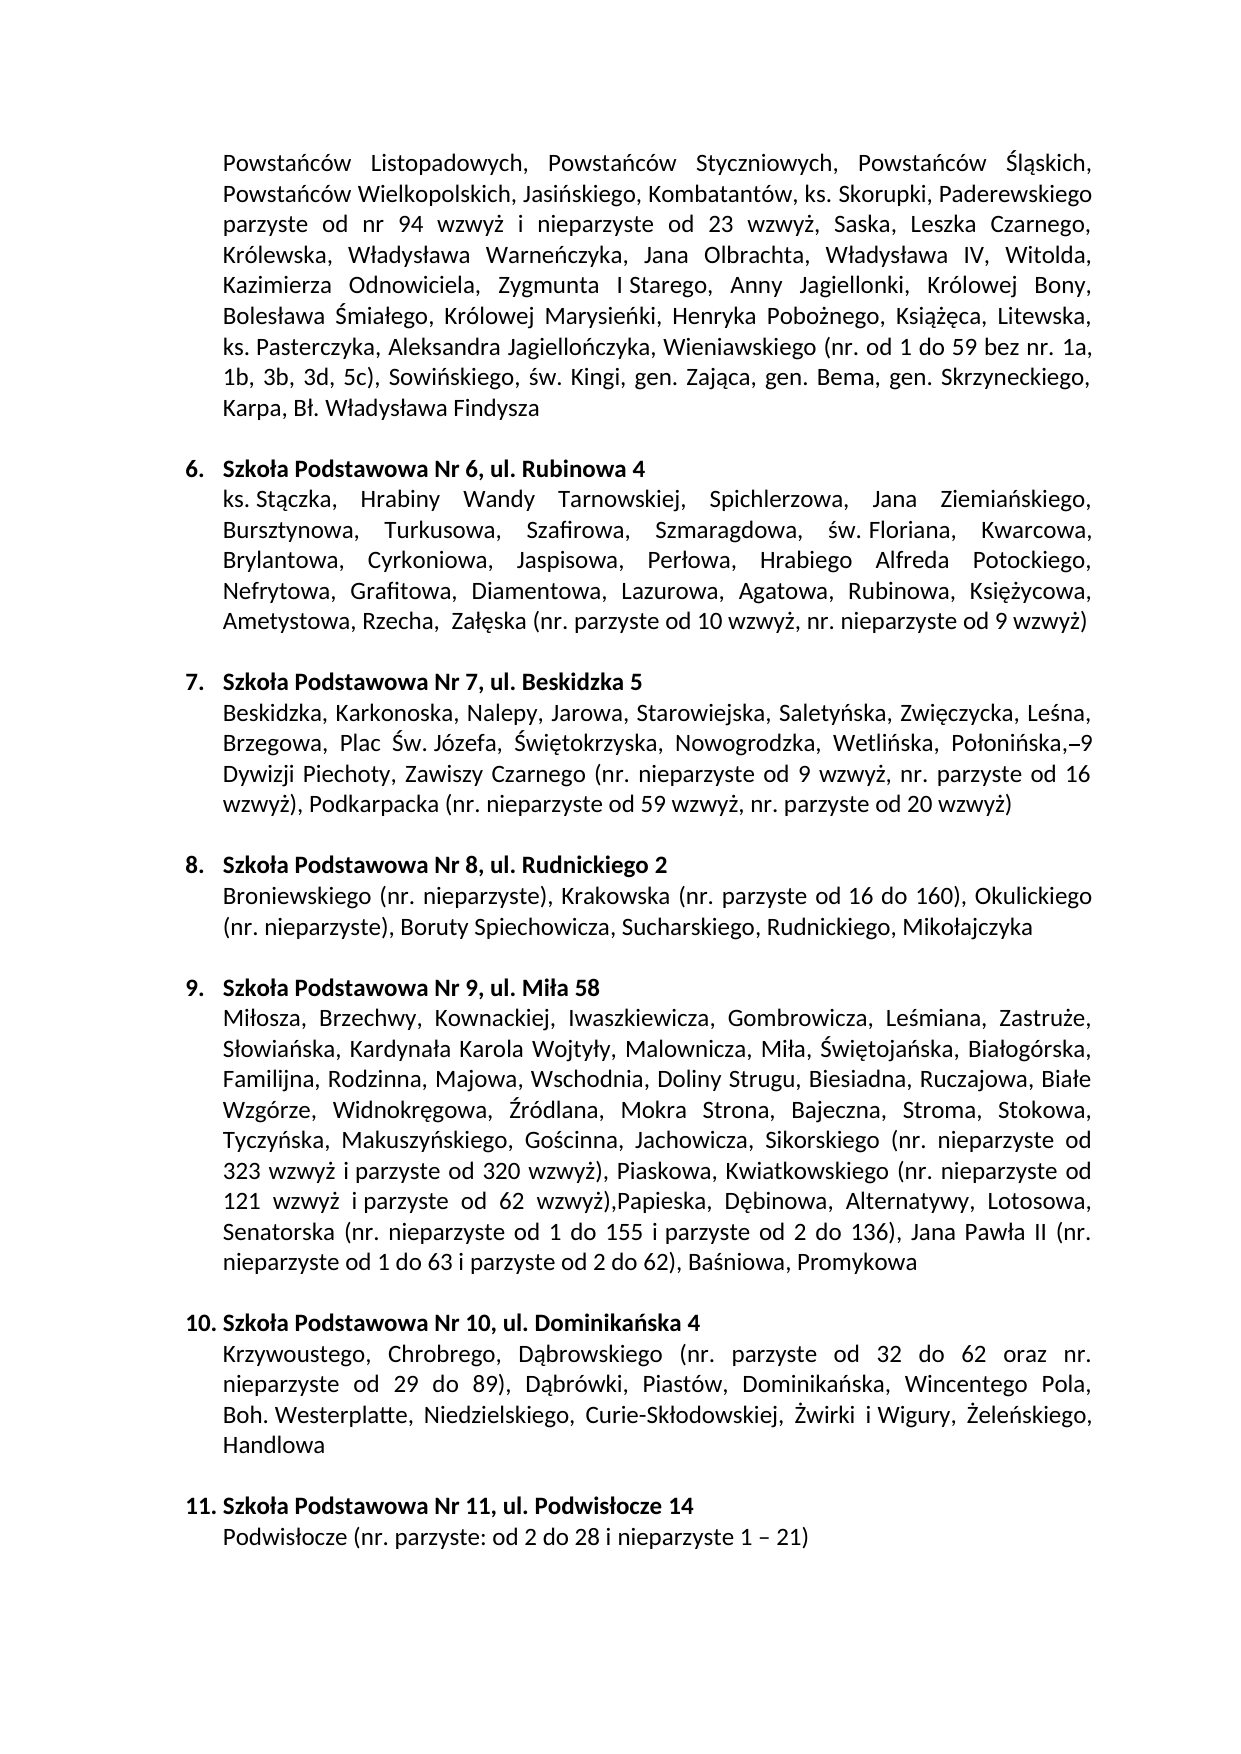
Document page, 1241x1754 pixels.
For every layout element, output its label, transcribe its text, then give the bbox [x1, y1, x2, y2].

list Szkoła Podstawowa Nr 8, ul. Rudnickiego 2 [185, 849, 1093, 880]
text Beskidzka, Karkonoska, Nalepy, Jarowa, Starowiejska, Saletyńska, Zwięczycka, Leśna, Brzegowa, Plac Św. Józefa, Świętokrzyska, Nowogrodzka, Wetlińska, Połonińska, 9 Dywizji Piechoty, Zawiszy Czarnego (nr. nieparzyste od 9 wzwyż, nr. parzyste od 16 wzwyż), Podkarpacka (nr. nieparzyste od 59 wzwyż, nr. parzyste od 20 wzwyż) [223, 697, 1093, 819]
list Szkoła Podstawowa Nr 10, ul. Dominikańska 4 [185, 1307, 1093, 1338]
list Szkoła Podstawowa Nr 6, ul. Rubinowa 4 [185, 453, 1093, 483]
list Szkoła Podstawowa Nr 7, ul. Beskidzka 5 [185, 666, 1093, 697]
text Miłosza, Brzechwy, Kownackiej, Iwaszkiewicza, Gombrowicza, Leśmiana, Zastruże, Słowiańska, Kardynała Karola Wojtyły, Malownicza, Miła, Świętojańska, Białogórska, Familijna, Rodzinna, Majowa, Wschodnia, Doliny Strugu, Biesiadna, Ruczajowa, Białe Wzgórze, Widnokręgowa, Źródlana, Mokra Strona, Bajeczna, Stroma, Stokowa, Tyczyńska, Makuszyńskiego, Gościnna, Jachowicza, Sikorskiego (nr. nieparzyste od 323 wzwyż i parzyste od 320 wzwyż), Piaskowa, Kwiatkowskiego (nr. nieparzyste od 121 wzwyż i parzyste od 62 wzwyż),Papieska, Dębinowa, Alternatywy, Lotosowa, Senatorska (nr. nieparzyste od 1 do 155 i parzyste od 2 do 136), Jana Pawła II (nr. nieparzyste od 1 do 63 i parzyste od 2 do 62), Baśniowa, Promykowa [223, 1002, 1093, 1277]
list Szkoła Podstawowa Nr 11, ul. Podwisłocze 14 [185, 1491, 1093, 1521]
text Krzywoustego, Chrobrego, Dąbrowskiego (nr. parzyste od 32 do 62 oraz nr. nieparzyste od 29 do 89), Dąbrówki, Piastów, Dominikańska, Wincentego Pola, Boh. Westerplatte, Niedzielskiego, Curie-Skłodowskiej, Żwirki i Wigury, Żeleńskiego, Handlowa [223, 1338, 1093, 1460]
text Broniewskiego (nr. nieparzyste), Krakowska (nr. parzyste od 16 do 160), Okulickiego (nr. nieparzyste), Boruty Spiechowicza, Sucharskiego, Rudnickiego, Mikołajczyka [223, 880, 1093, 941]
text Podwisłocze (nr. parzyste: od 2 do 28 i nieparzyste 1 – 21) [223, 1521, 1093, 1552]
list Szkoła Podstawowa Nr 9, ul. Miła 58 [185, 972, 1093, 1002]
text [223, 148, 1093, 422]
text ks. Stączka, Hrabiny Wandy Tarnowskiej, Spichlerzowa, Jana Ziemiańskiego, Bursztynowa, Turkusowa, Szafirowa, Szmaragdowa, św. Floriana, Kwarcowa, Brylantowa, Cyrkoniowa, Jaspisowa, Perłowa, Hrabiego Alfreda Potockiego, Nefrytowa, Grafitowa, Diamentowa, Lazurowa, Agatowa, Rubinowa, Księżycowa, Ametystowa, Rzecha, Załęska (nr. parzyste od 10 wzwyż, nr. nieparzyste od 9 wzwyż) [223, 483, 1093, 636]
